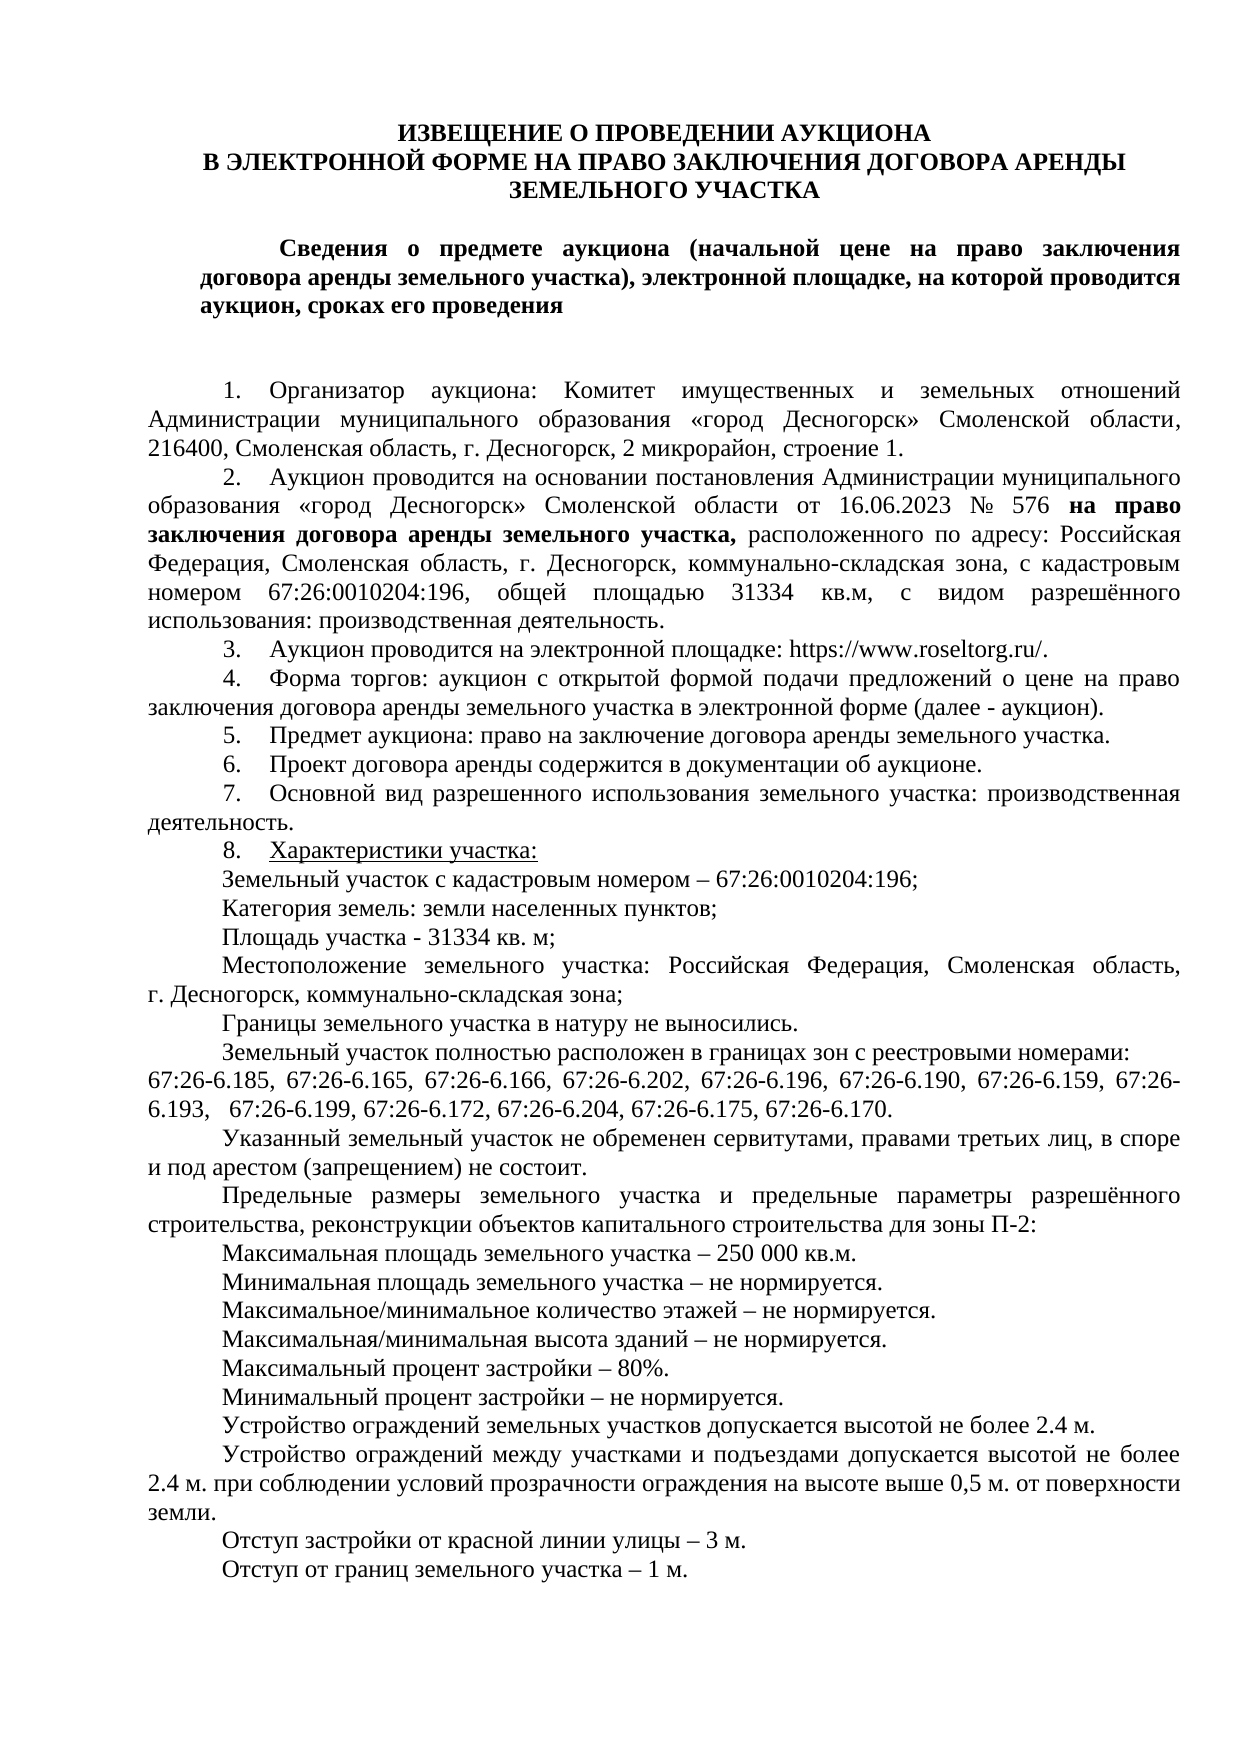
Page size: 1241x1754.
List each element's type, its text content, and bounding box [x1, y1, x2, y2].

text Отступ от границ земельного участка – 1 м. [148, 1554, 1181, 1583]
list Организатор аукциона: Комитет имущественных и земельных отношений Администрации муниципального образования «город Десногорск» Смоленской области, 216400, Смоленская область, г. Десногорск, 2 микрорайон, строение 1. [148, 376, 1181, 462]
text Земельный участок полностью расположен в границах зон с реестровыми номерами: [148, 1037, 1181, 1066]
text Минимальная площадь земельного участка – не нормируется. [148, 1267, 1181, 1296]
text 67:26-6.185, 67:26-6.165, 67:26-6.166, 67:26-6.202, 67:26-6.196, 67:26-6.190, 67:26-6.159, 67:26-6.193, 67:26-6.199, 67:26-6.172, 67:26-6.204, 67:26-6.175, 67:26-6.170. [148, 1066, 1181, 1123]
text Устройство ограждений между участками и подъездами допускается высотой не более 2.4 м. при соблюдении условий прозрачности ограждения на высоте выше 0,5 м. от поверхности земли. [148, 1439, 1181, 1526]
text Максимальная/минимальная высота зданий – не нормируется. [148, 1324, 1181, 1353]
text Максимальная площадь земельного участка – 250 000 кв.м. [148, 1238, 1181, 1267]
list Проект договора аренды содержится в документации об аукционе. [148, 749, 1181, 778]
text Максимальный процент застройки – 80%. [148, 1353, 1181, 1382]
list Аукцион проводится на электронной площадке: https://www.roseltorg.ru/. [148, 634, 1181, 663]
text Указанный земельный участок не обременен сервитутами, правами третьих лиц, в споре и под арестом (запрещением) не состоит. [148, 1123, 1181, 1181]
text Площадь участка - 31334 кв. м; [148, 922, 1181, 951]
text Устройство ограждений земельных участков допускается высотой не более 2.4 м. [148, 1411, 1181, 1439]
list Форма торгов: аукцион с открытой формой подачи предложений о цене на право заключения договора аренды земельного участка в электронной форме (далее - аукцион). [148, 663, 1181, 721]
text ИЗВЕЩЕНИЕ О ПРОВЕДЕНИИ АУКЦИОНА [148, 118, 1181, 147]
text Сведения о предмете аукциона (начальной цене на право заключения договора аренды земельного участка), электронной площадке, на которой проводится аукцион, сроках его проведения [200, 233, 1181, 319]
text Отступ застройки от красной линии улицы – 3 м. [148, 1526, 1181, 1554]
list Предмет аукциона: право на заключение договора аренды земельного участка. [148, 721, 1181, 749]
text В ЭЛЕКТРОННОЙ ФОРМЕ НА ПРАВО ЗАКЛЮЧЕНИЯ ДОГОВОРА АРЕНДЫ ЗЕМЕЛЬНОГО УЧАСТКА [148, 147, 1181, 233]
text Границы земельного участка в натуру не выносились. [148, 1008, 1181, 1037]
text Категория земель: земли населенных пунктов; [148, 893, 1181, 922]
text Минимальный процент застройки – не нормируется. [148, 1382, 1181, 1411]
list Характеристики участка: [148, 836, 1181, 864]
list Основной вид разрешенного использования земельного участка: производственная деятельность. [148, 778, 1181, 836]
text Земельный участок с кадастровым номером – 67:26:0010204:196; [148, 864, 1181, 893]
list Аукцион проводится на основании постановления Администрации муниципального образования «город Десногорск» Смоленской области от 16.06.2023 № 576 на право заключения договора аренды земельного участка, расположенного по адресу: Российская Федерация, Смоленская область, г. Десногорск, коммунально-складская зона, с кадастровым номером 67:26:0010204:196, общей площадью 31334 кв.м, с видом разрешённого использования: производственная деятельность. [148, 462, 1181, 634]
text Максимальное/минимальное количество этажей – не нормируется. [148, 1296, 1181, 1324]
text Предельные размеры земельного участка и предельные параметры разрешённого строительства, реконструкции объектов капитального строительства для зоны П-2: [148, 1181, 1181, 1238]
text Местоположение земельного участка: Российская Федерация, Смоленская область, г. Десногорск, коммунально-складская зона; [148, 951, 1181, 1008]
